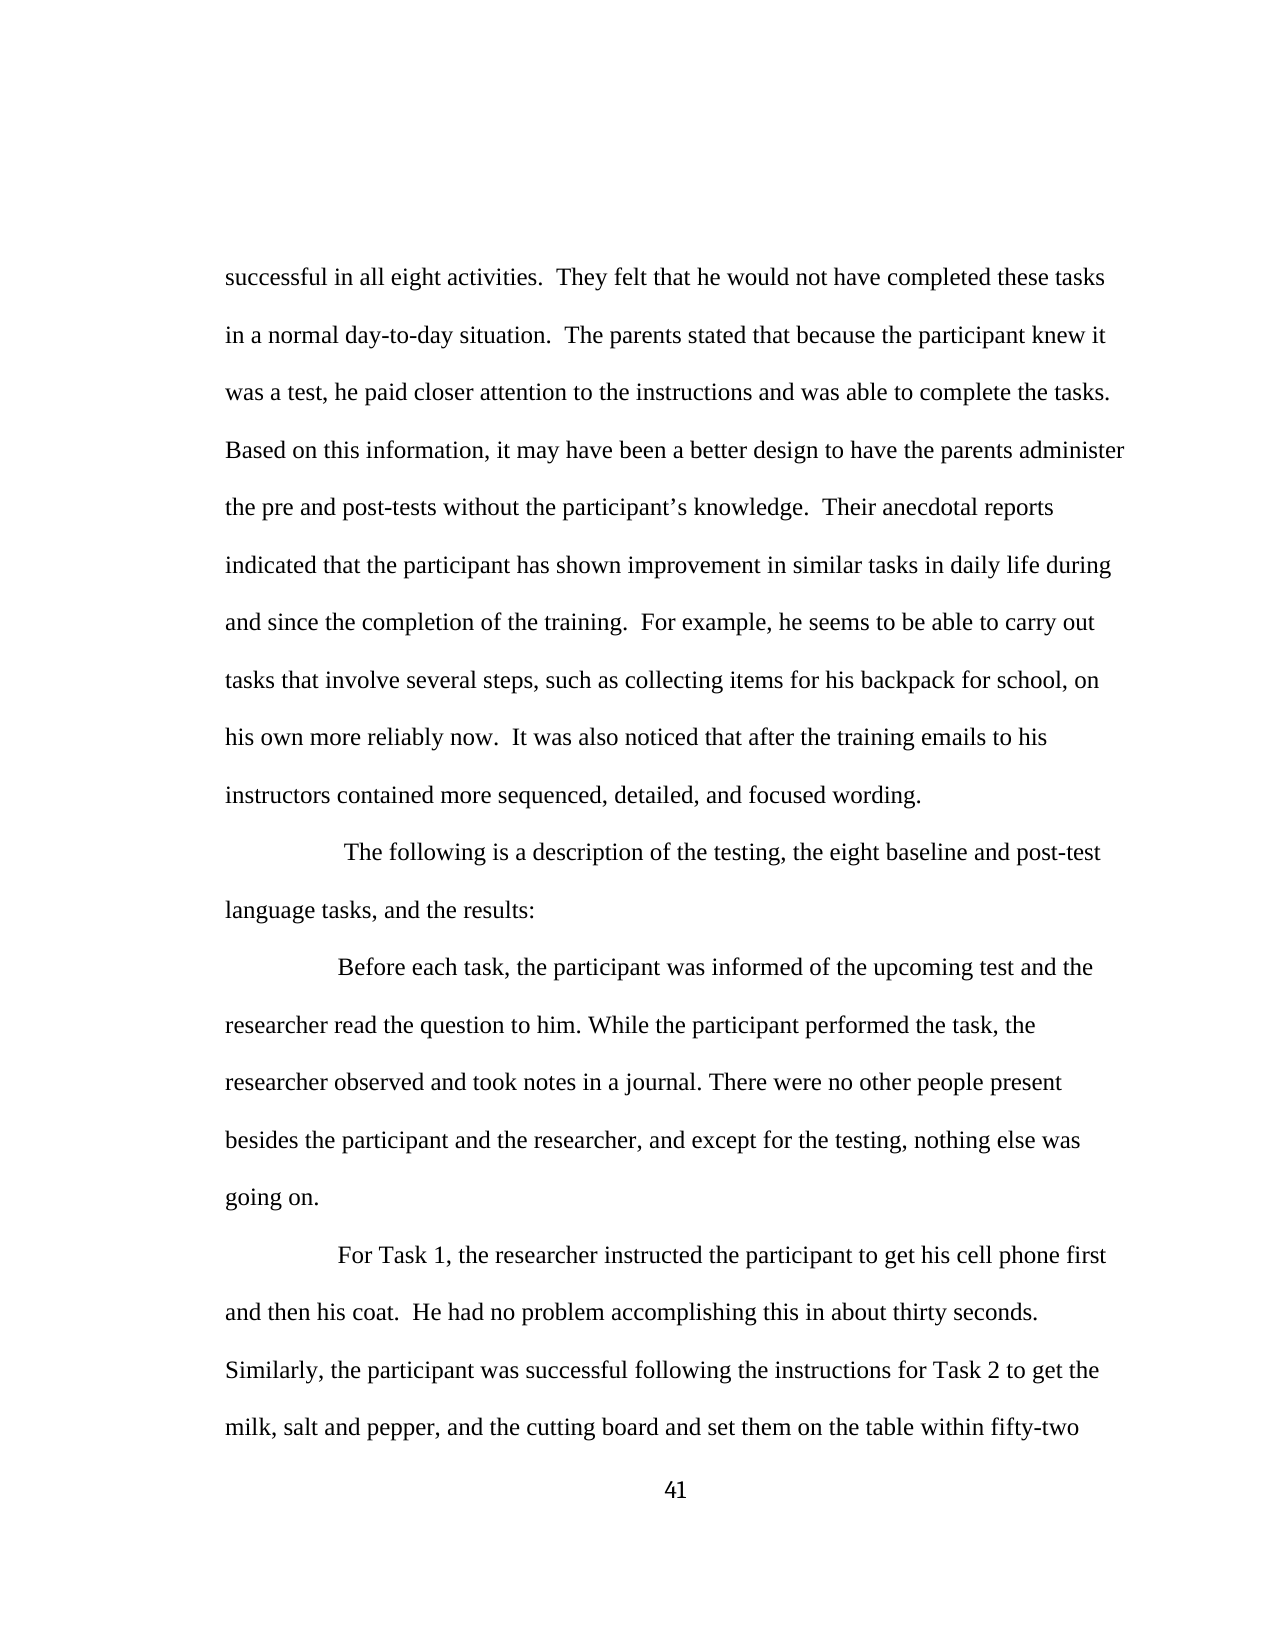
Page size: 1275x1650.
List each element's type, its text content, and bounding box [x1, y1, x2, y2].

text Before each task, the participant was informed of the upcoming test and the researcher read the question to him. While the participant performed the task, the researcher observed and took notes in a journal. There were no other people present besides the participant and the researcher, and except for the testing, nothing else was going on. [225, 952, 1125, 1211]
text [225, 262, 1125, 809]
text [225, 1240, 1125, 1441]
text The following is a description of the testing, the eight baseline and post-test language tasks, and the results: [225, 837, 1125, 924]
